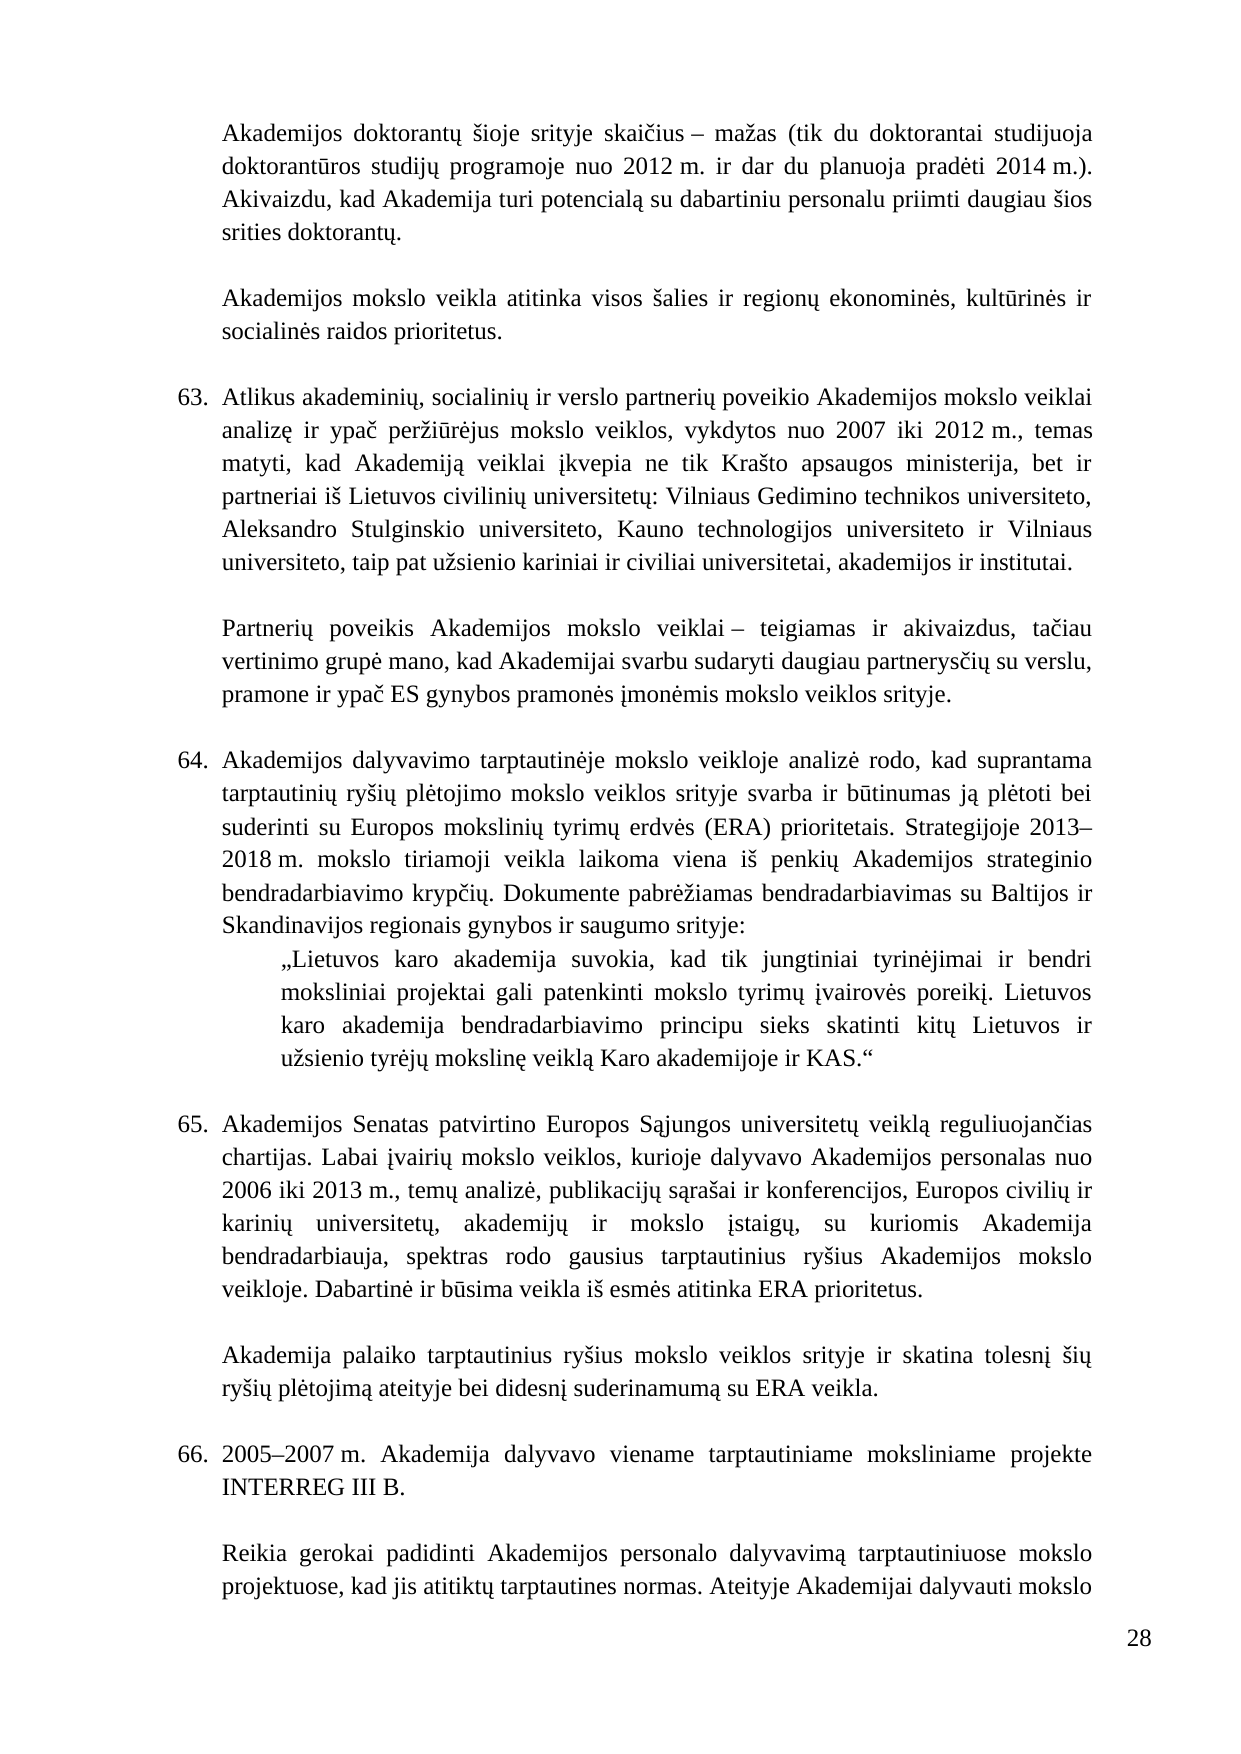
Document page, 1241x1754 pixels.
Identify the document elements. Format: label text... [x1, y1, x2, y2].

list 2005–2007 m. Akademija dalyvavo viename tarptautiniame moksliniame projekte INTERREG III B. [177, 1439, 1093, 1501]
list Partnerių poveikis Akademijos mokslo veiklai – teigiamas ir akivaizdus, tačiau vertinimo grupė mano, kad Akademijai svarbu sudaryti daugiau partnerysčių su verslu, pramone ir ypač ES gynybos pramonės įmonėmis mokslo veiklos srityje. [222, 613, 1093, 708]
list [222, 1538, 1093, 1600]
list Akademija palaiko tarptautinius ryšius mokslo veiklos srityje ir skatina tolesnį šių ryšių plėtojimą ateityje bei didesnį suderinamumą su ERA veikla. [222, 1340, 1093, 1402]
list Atlikus akademinių, socialinių ir verslo partnerių poveikio Akademijos mokslo veiklai analizę ir ypač peržiūrėjus mokslo veiklos, vykdytos nuo 2007 iki 2012 m., temas matyti, kad Akademiją veiklai įkvepia ne tik Krašto apsaugos ministerija, bet ir partneriai iš Lietuvos civilinių universitetų: Vilniaus Gedimino technikos universiteto, Aleksandro Stulginskio universiteto, Kauno technologijos universiteto ir Vilniaus universiteto, taip pat užsienio kariniai ir civiliai universitetai, akademijos ir institutai. [177, 382, 1093, 576]
list Akademijos mokslo veikla atitinka visos šalies ir regionų ekonominės, kultūrinės ir socialinės raidos prioritetus. [222, 283, 1093, 345]
list Akademijos Senatas patvirtino Europos Sąjungos universitetų veiklą reguliuojančias chartijas. Labai įvairių mokslo veiklos, kurioje dalyvavo Akademijos personalas nuo 2006 iki 2013 m., temų analizė, publikacijų sąrašai ir konferencijos, Europos civilių ir karinių universitetų, akademijų ir mokslo įstaigų, su kuriomis Akademija bendradarbiauja, spektras rodo gausius tarptautinius ryšius Akademijos mokslo veikloje. Dabartinė ir būsima veikla iš esmės atitinka ERA prioritetus. [177, 1109, 1093, 1303]
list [177, 118, 1093, 246]
list Akademijos dalyvavimo tarptautinėje mokslo veikloje analizė rodo, kad suprantama tarptautinių ryšių plėtojimo mokslo veiklos srityje svarba ir būtinumas ją plėtoti bei suderinti su Europos mokslinių tyrimų erdvės (ERA) prioritetais. Strategijoje 2013–2018 m. mokslo tiriamoji veikla laikoma viena iš penkių Akademijos strateginio bendradarbiavimo krypčių. Dokumente pabrėžiamas bendradarbiavimas su Baltijos ir Skandinavijos regionais gynybos ir saugumo srityje: [177, 746, 1093, 939]
list „Lietuvos karo akademija suvokia, kad tik jungtiniai tyrinėjimai ir bendri moksliniai projektai gali patenkinti mokslo tyrimų įvairovės poreikį. Lietuvos karo akademija bendradarbiavimo principu sieks skatinti kitų Lietuvos ir užsienio tyrėjų mokslinę veiklą Karo akademijoje ir KAS.“ [281, 944, 1093, 1071]
